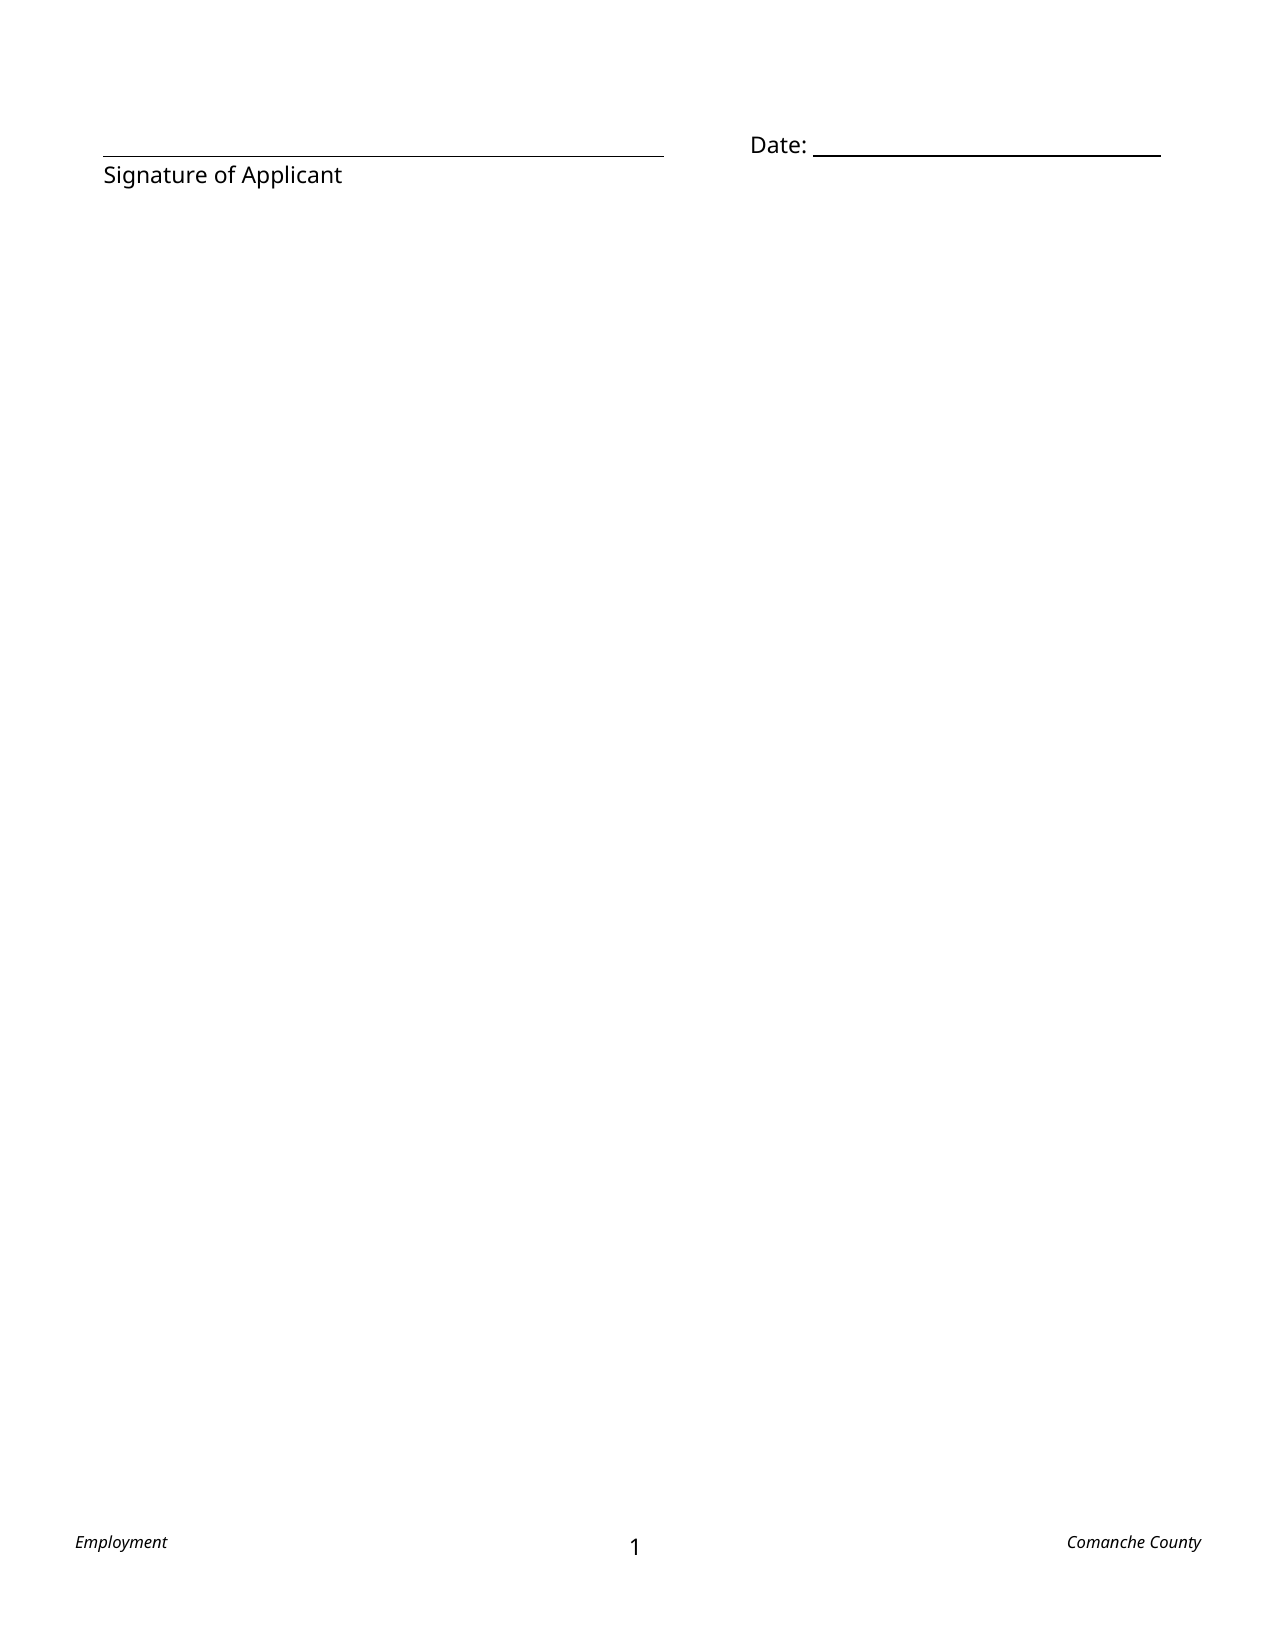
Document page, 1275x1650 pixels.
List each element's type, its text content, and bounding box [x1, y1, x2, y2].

text Signature of Applicant [103, 159, 1212, 190]
text Date: [750, 129, 1212, 159]
